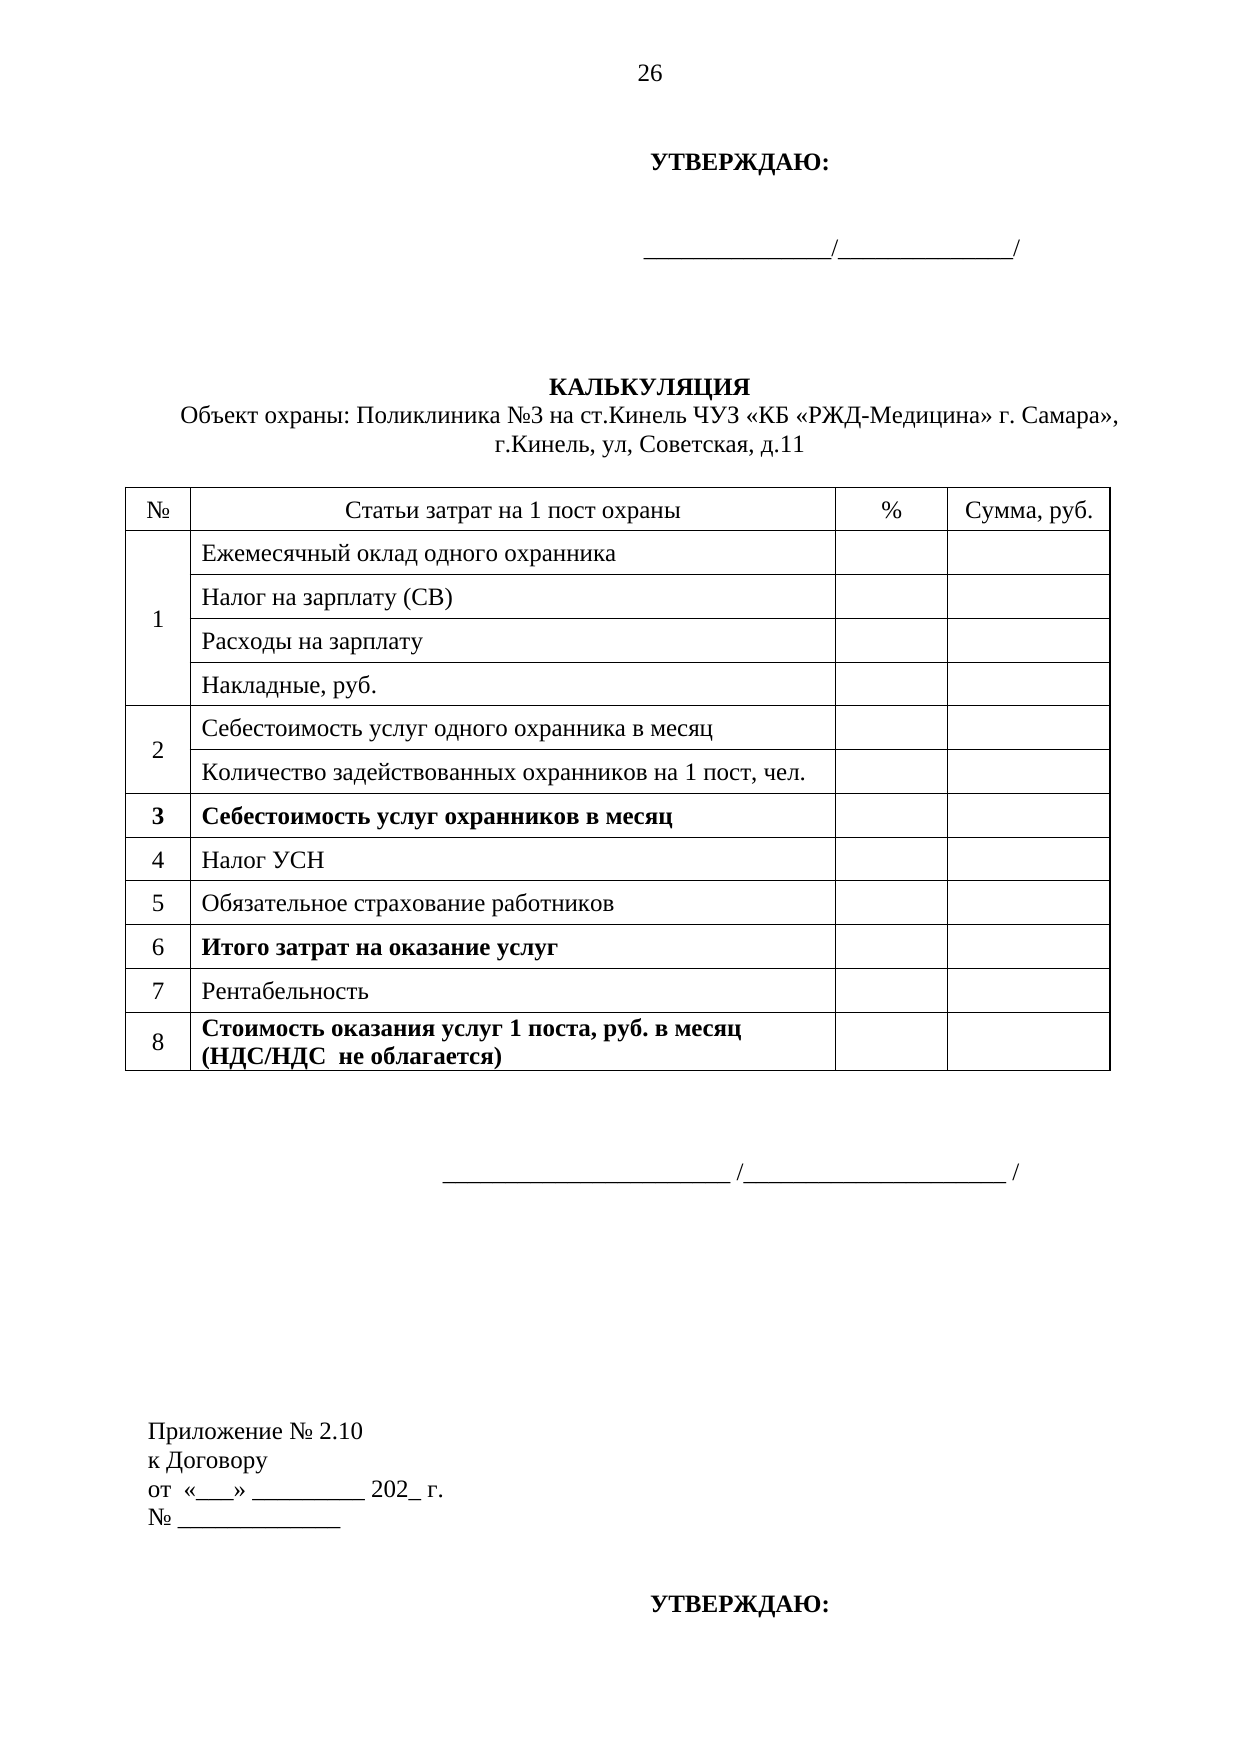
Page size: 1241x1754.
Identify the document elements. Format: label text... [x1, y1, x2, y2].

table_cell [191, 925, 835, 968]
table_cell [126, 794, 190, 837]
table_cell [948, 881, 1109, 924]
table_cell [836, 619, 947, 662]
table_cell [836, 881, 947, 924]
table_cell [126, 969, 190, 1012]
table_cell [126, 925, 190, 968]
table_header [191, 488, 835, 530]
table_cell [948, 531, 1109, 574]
subtitle к Договору [148, 1445, 1152, 1474]
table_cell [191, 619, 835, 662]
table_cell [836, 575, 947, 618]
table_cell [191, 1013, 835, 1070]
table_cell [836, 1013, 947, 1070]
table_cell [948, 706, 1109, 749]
text Объект охраны: Поликлиника №3 на ст.Кинель ЧУЗ «КБ «РЖД-Медицина» г. Самара», г.Кинель, ул, Советская, д.11 [148, 400, 1152, 458]
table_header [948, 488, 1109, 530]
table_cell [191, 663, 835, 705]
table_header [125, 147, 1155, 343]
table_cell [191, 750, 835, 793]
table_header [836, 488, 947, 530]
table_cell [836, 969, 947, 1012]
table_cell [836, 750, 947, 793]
subtitle Приложение № 2.10 [148, 1416, 1152, 1445]
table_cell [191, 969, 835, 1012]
text _______________________ /_____________________ / [369, 1157, 1152, 1186]
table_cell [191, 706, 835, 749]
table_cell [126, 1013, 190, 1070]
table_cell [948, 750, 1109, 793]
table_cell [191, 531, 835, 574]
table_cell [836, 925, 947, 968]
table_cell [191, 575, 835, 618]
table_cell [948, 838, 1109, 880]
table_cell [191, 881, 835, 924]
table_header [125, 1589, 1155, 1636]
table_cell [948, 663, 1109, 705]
text КАЛЬКУЛЯЦИЯ [148, 372, 1152, 400]
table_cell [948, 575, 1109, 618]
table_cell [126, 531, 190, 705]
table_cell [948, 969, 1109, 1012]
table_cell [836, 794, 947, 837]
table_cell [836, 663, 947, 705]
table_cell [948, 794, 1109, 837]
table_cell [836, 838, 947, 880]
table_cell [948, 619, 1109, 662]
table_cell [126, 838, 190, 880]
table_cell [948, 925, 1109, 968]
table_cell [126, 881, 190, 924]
subtitle № _____________ [148, 1502, 1152, 1531]
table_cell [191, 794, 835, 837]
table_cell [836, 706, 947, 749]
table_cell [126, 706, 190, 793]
subtitle от «___» _________ 202_ г. [148, 1474, 1152, 1502]
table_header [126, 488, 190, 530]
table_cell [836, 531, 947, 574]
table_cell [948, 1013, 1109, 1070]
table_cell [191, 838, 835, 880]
